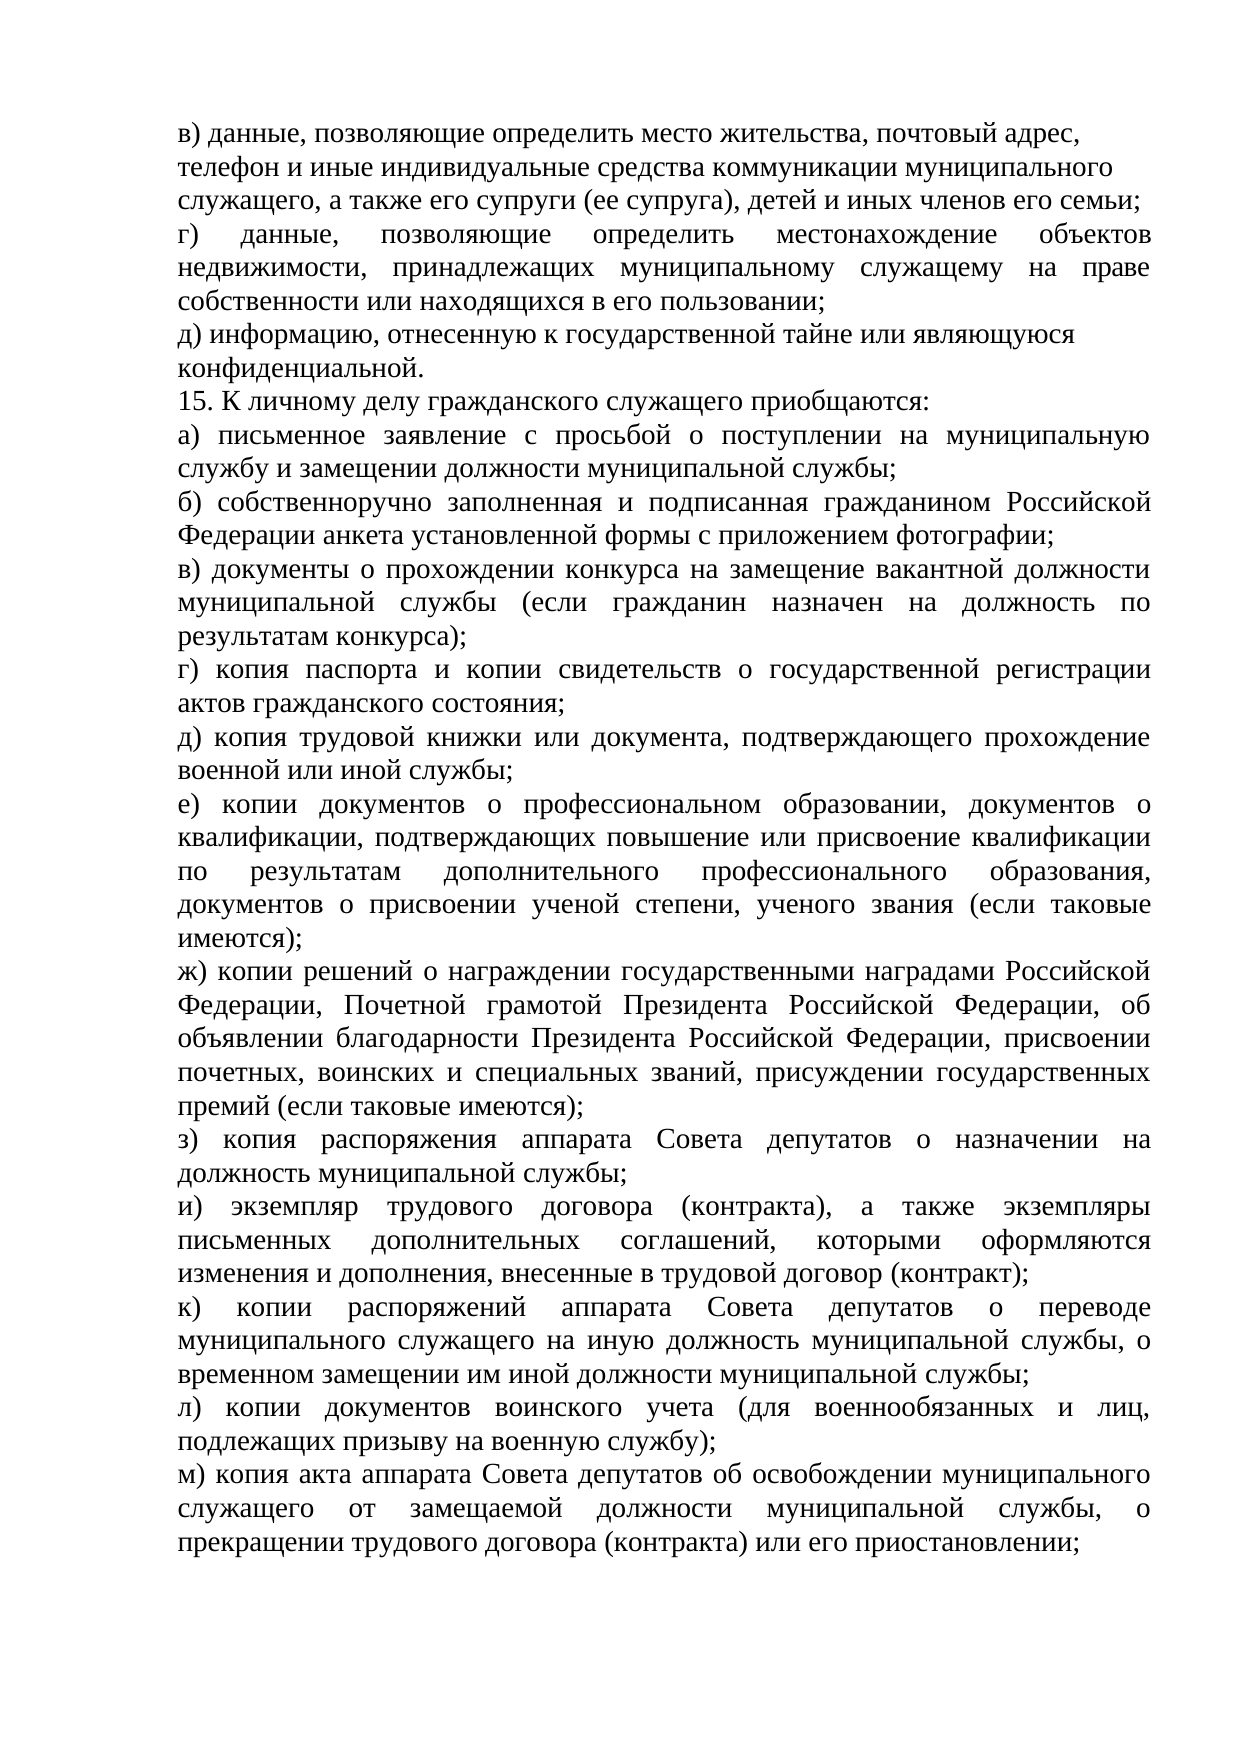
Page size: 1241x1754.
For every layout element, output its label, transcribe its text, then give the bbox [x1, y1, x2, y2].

text м) копия акта аппарата Совета депутатов об освобождении муниципального служащего от замещаемой должности муниципальной службы, о прекращении трудового договора (контракта) или его приостановлении; [177, 1457, 1152, 1557]
text к) копии распоряжений аппарата Совета депутатов о переводе муниципального служащего на иную должность муниципальной службы, о временном замещении им иной должности муниципальной службы; [177, 1289, 1152, 1389]
text и) экземпляр трудового договора (контракта), а также экземпляры письменных дополнительных соглашений, которыми оформляются изменения и дополнения, внесенные в трудовой договор (контракт); [177, 1188, 1152, 1289]
text ж) копии решений о награждении государственными наградами Российской Федерации, Почетной грамотой Президента Российской Федерации, об объявлении благодарности Президента Российской Федерации, присвоении почетных, воинских и специальных званий, присуждении государственных премий (если таковые имеются); [177, 953, 1151, 1121]
text в) документы о прохождении конкурса на замещение вакантной должности муниципальной службы (если гражданин назначен на должность по результатам конкурса); [177, 551, 1151, 652]
text в) данные, позволяющие определить место жительства, почтовый адрес, телефон и иные индивидуальные средства коммуникации муниципального служащего, а также его супруги (ее супруга), детей и иных членов его семьи; г) данные, позволяющие определить местонахождение объектов недвижимости, принадлежащих муниципальному служащему на праве собственности или находящихся в его пользовании; [177, 115, 1152, 317]
text л) копии документов воинского учета (для военнообязанных и лиц, подлежащих призыву на военную службу); [177, 1389, 1151, 1457]
text д) копия трудовой книжки или документа, подтверждающего прохождение военной или иной службы; [177, 719, 1151, 786]
text з) копия распоряжения аппарата Совета депутатов о назначении на должность муниципальной службы; [177, 1121, 1152, 1188]
text б) собственноручно заполненная и подписанная гражданином Российской Федерации анкета установленной формы с приложением фотографии; [177, 484, 1152, 551]
text г) копия паспорта и копии свидетельств о государственной регистрации актов гражданского состояния; [177, 652, 1152, 719]
text е) копии документов о профессиональном образовании, документов о квалификации, подтверждающих повышение или присвоение квалификации по результатам дополнительного профессионального образования, документов о присвоении ученой степени, ученого звания (если таковые имеются); [177, 786, 1152, 953]
text а) письменное заявление с просьбой о поступлении на муниципальную службу и замещении должности муниципальной службы; [177, 417, 1151, 484]
text д) информацию, отнесенную к государственной тайне или являющуюся конфиденциальной. [177, 317, 1152, 384]
list К личному делу гражданского служащего приобщаются: [177, 384, 1163, 417]
